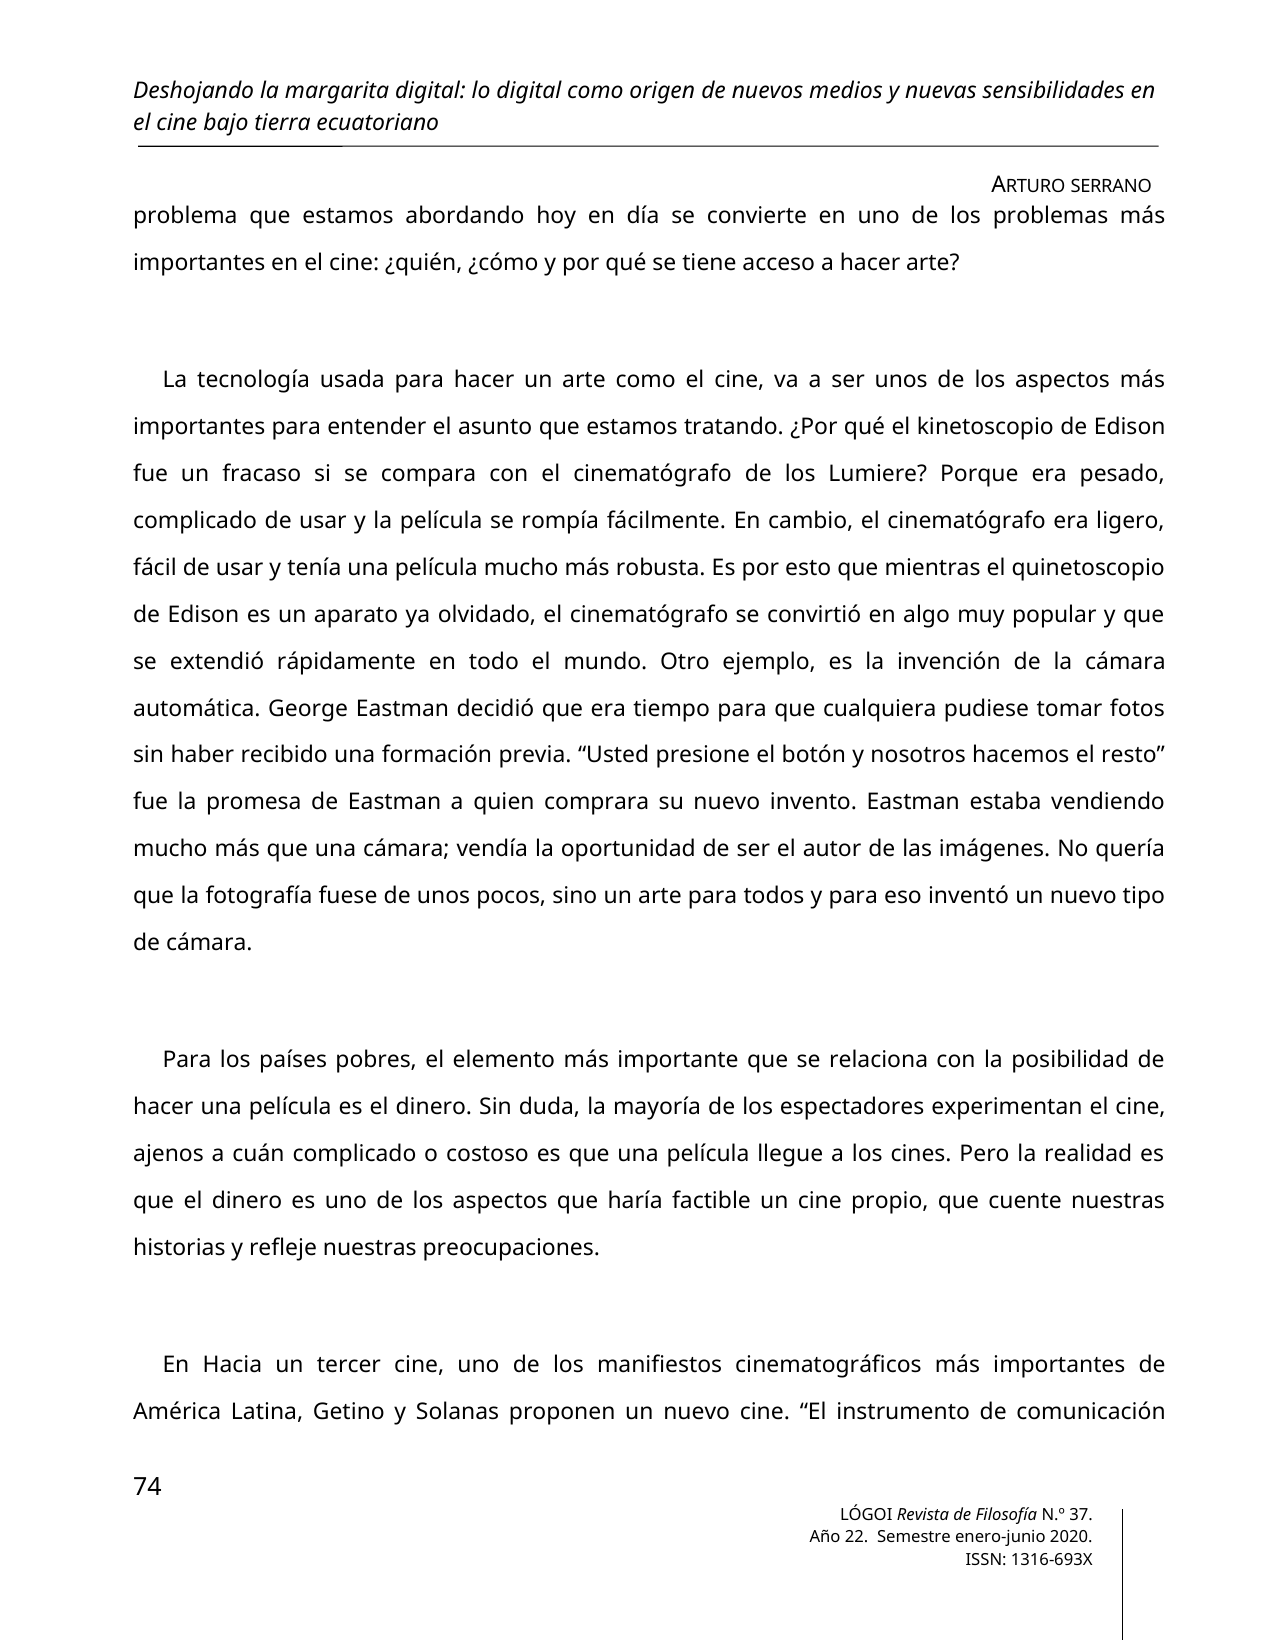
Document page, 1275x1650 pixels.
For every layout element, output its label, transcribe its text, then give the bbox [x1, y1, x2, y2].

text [133, 1348, 1167, 1426]
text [133, 199, 1167, 277]
text La tecnología usada para hacer un arte como el cine, va a ser unos de los aspectos más importantes para entender el asunto que estamos tratando. ¿Por qué el kinetoscopio de Edison fue un fracaso si se compara con el cinematógrafo de los Lumiere? Porque era pesado, complicado de usar y la película se rompía fácilmente. En cambio, el cinematógrafo era ligero, fácil de usar y tenía una película mucho más robusta. Es por esto que mientras el quinetoscopio de Edison es un aparato ya olvidado, el cinematógrafo se convirtió en algo muy popular y que se extendió rápidamente en todo el mundo. Otro ejemplo, es la invención de la cámara automática. George Eastman decidió que era tiempo para que cualquiera pudiese tomar fotos sin haber recibido una formación previa. “Usted presione el botón y nosotros hacemos el resto” fue la promesa de Eastman a quien comprara su nuevo invento. Eastman estaba vendiendo mucho más que una cámara; vendía la oportunidad de ser el autor de las imágenes. No quería que la fotografía fuese de unos pocos, sino un arte para todos y para eso inventó un nuevo tipo de cámara. [133, 363, 1167, 957]
text Para los países pobres, el elemento más importante que se relaciona con la posibilidad de hacer una película es el dinero. Sin duda, la mayoría de los espectadores experimentan el cine, ajenos a cuán complicado o costoso es que una película llegue a los cines. Pero la realidad es que el dinero es uno de los aspectos que haría factible un cine propio, que cuente nuestras historias y refleje nuestras preocupaciones. [133, 1043, 1167, 1262]
